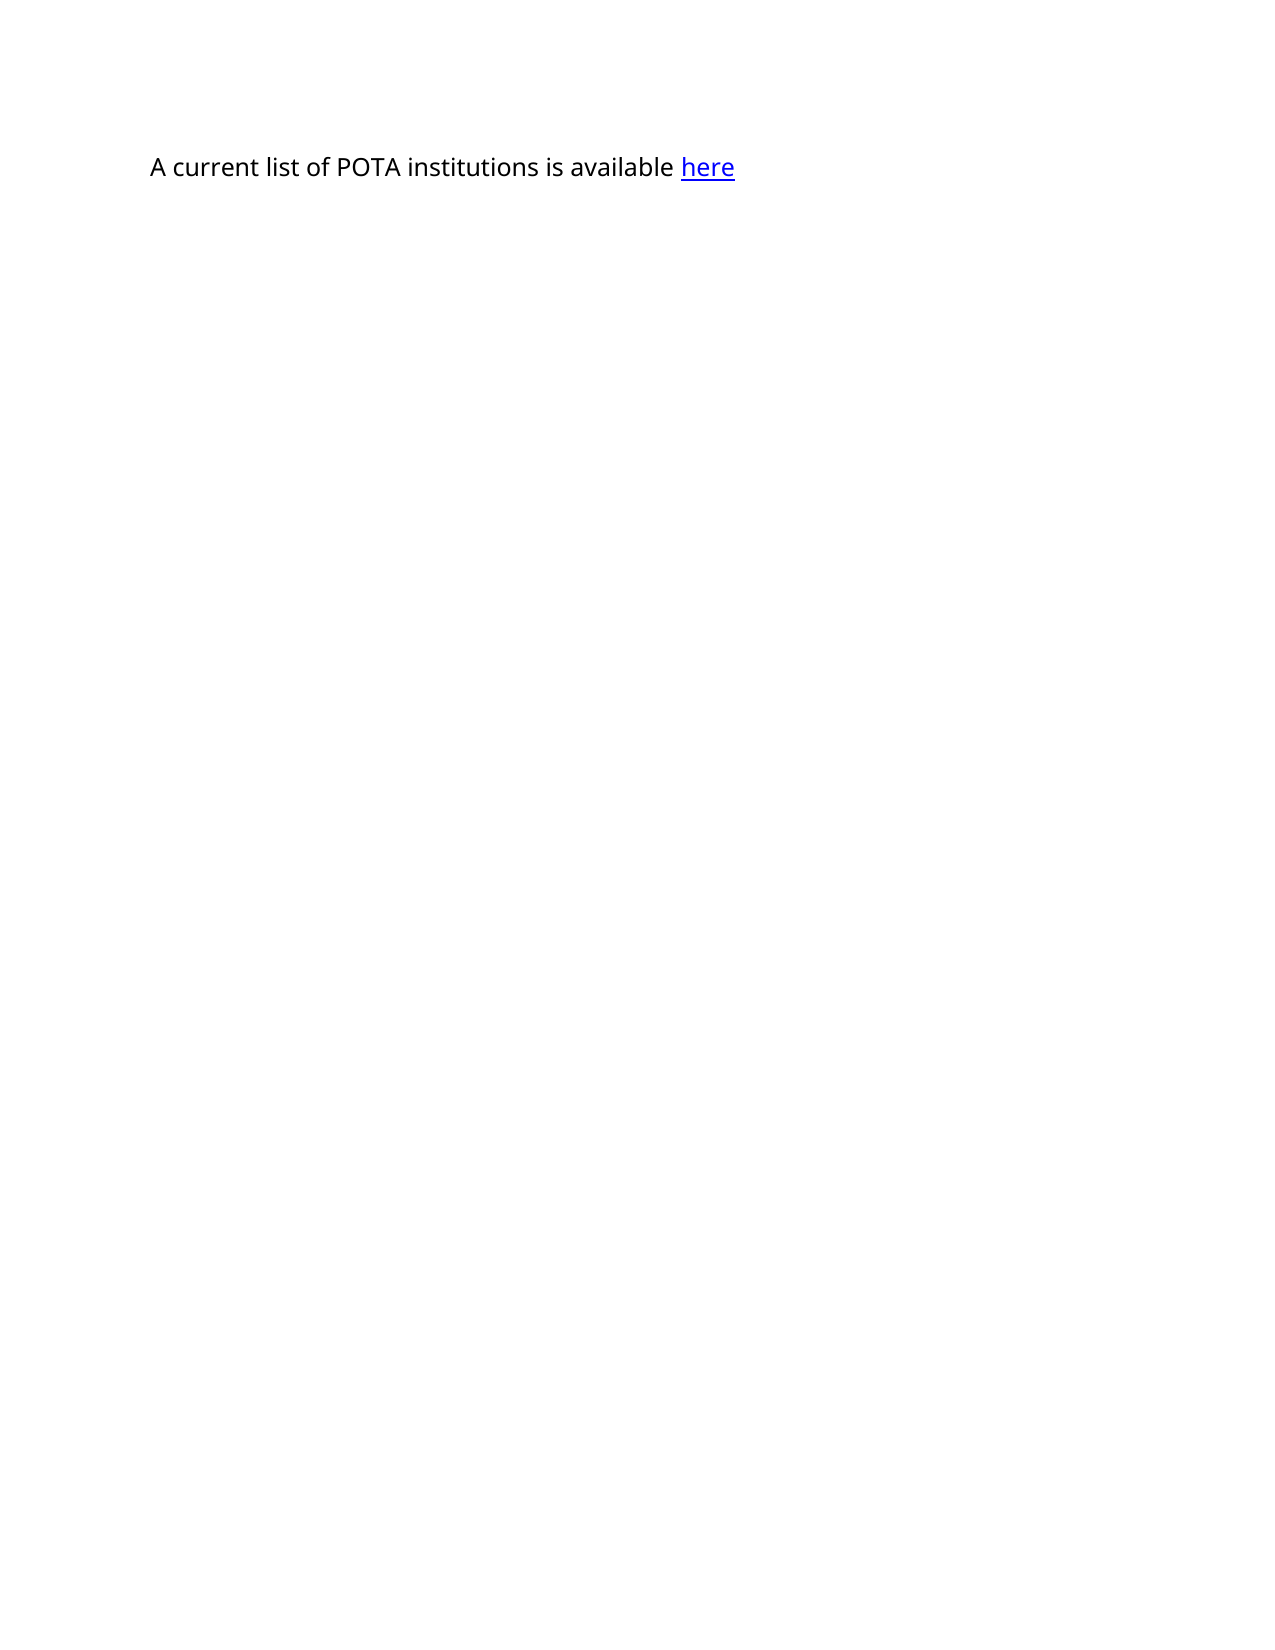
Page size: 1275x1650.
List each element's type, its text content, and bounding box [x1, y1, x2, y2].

text A current list of POTA institutions is available here [150, 150, 1125, 184]
